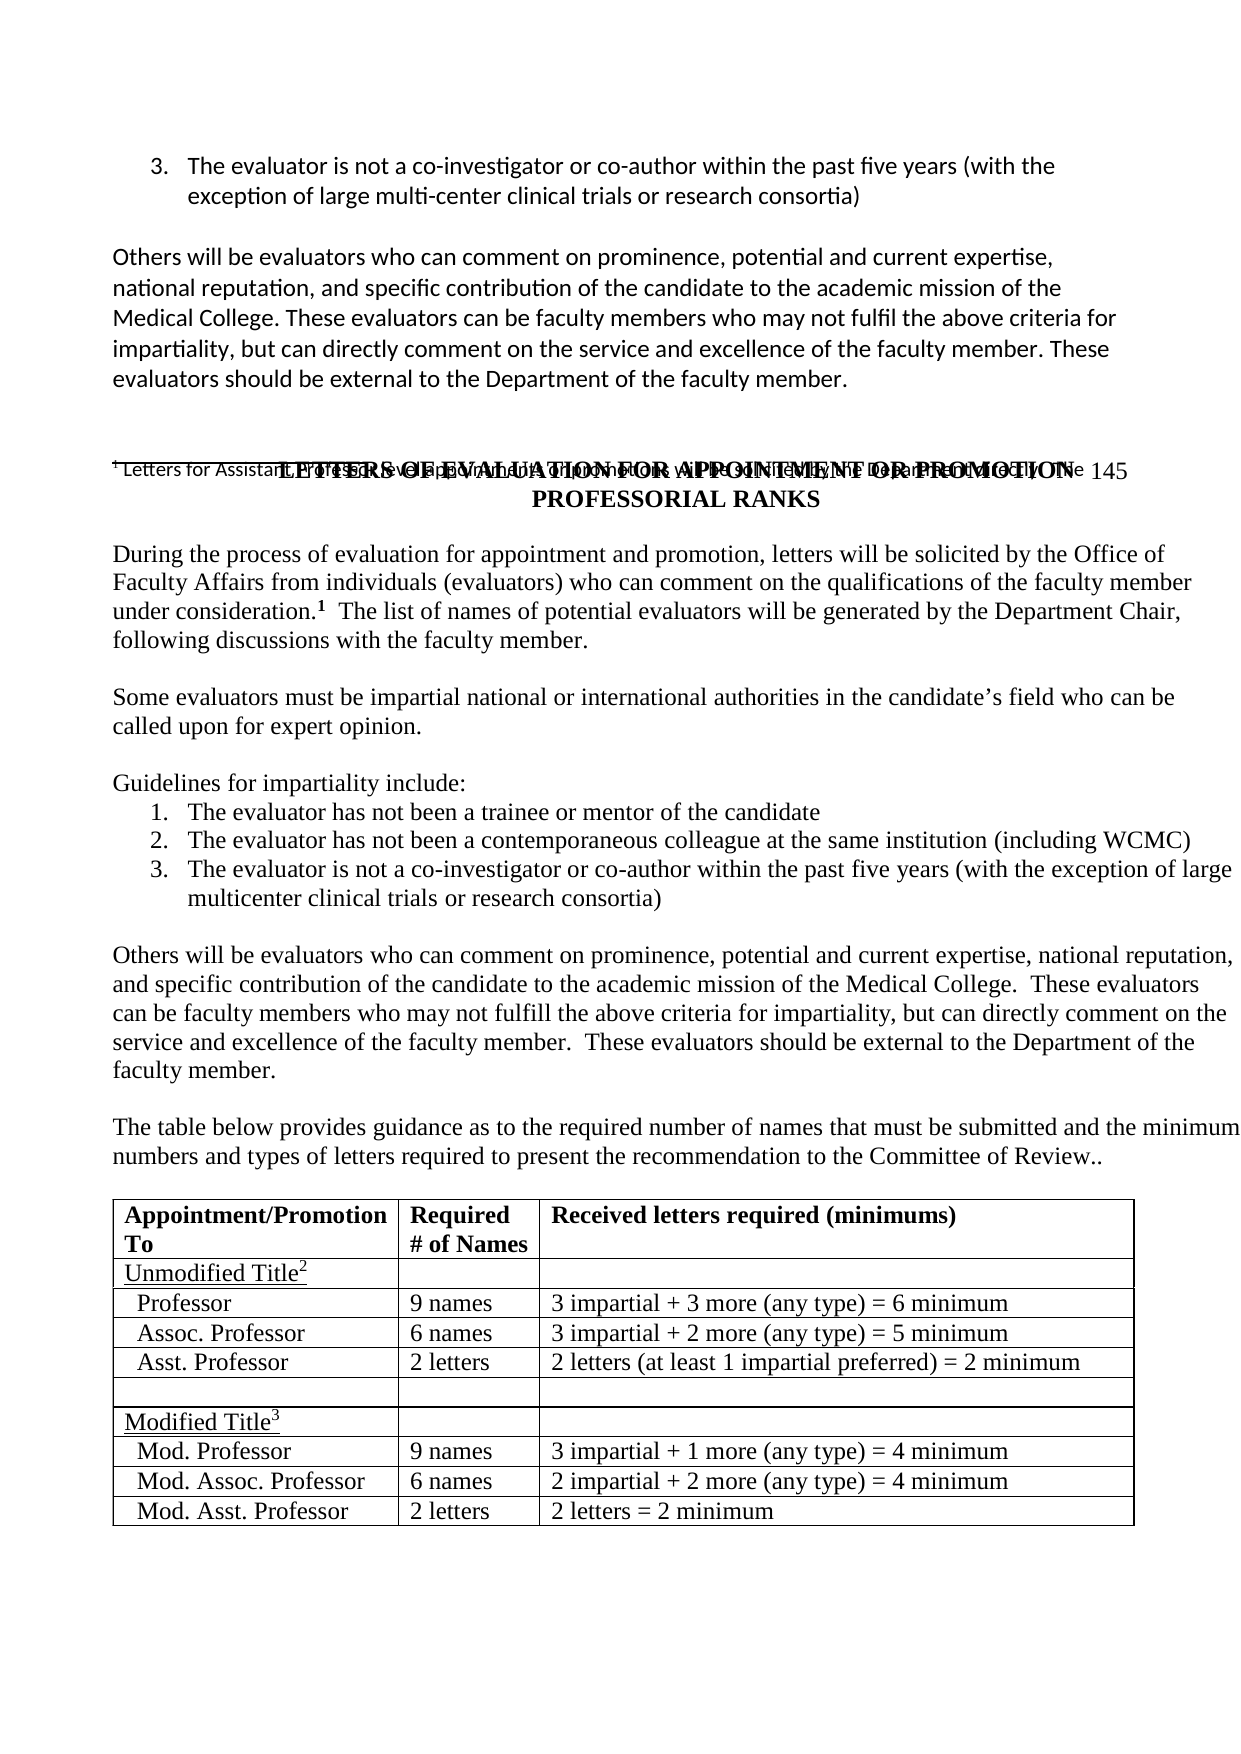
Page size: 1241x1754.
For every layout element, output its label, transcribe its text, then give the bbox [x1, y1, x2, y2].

list The evaluator is not a co-investigator or co-author within the past five years (with the exception of large multi-center clinical trials or research consortia) [150, 150, 1128, 211]
text Others will be evaluators who can comment on prominence, potential and current expertise, national reputation, and specific contribution of the candidate to the academic mission of the Medical College. These evaluators can be faculty members who may not fulfil the above criteria for impartiality, but can directly comment on the service and excellence of the faculty member. These evaluators should be external to the Department of the faculty member. [112, 242, 1128, 394]
